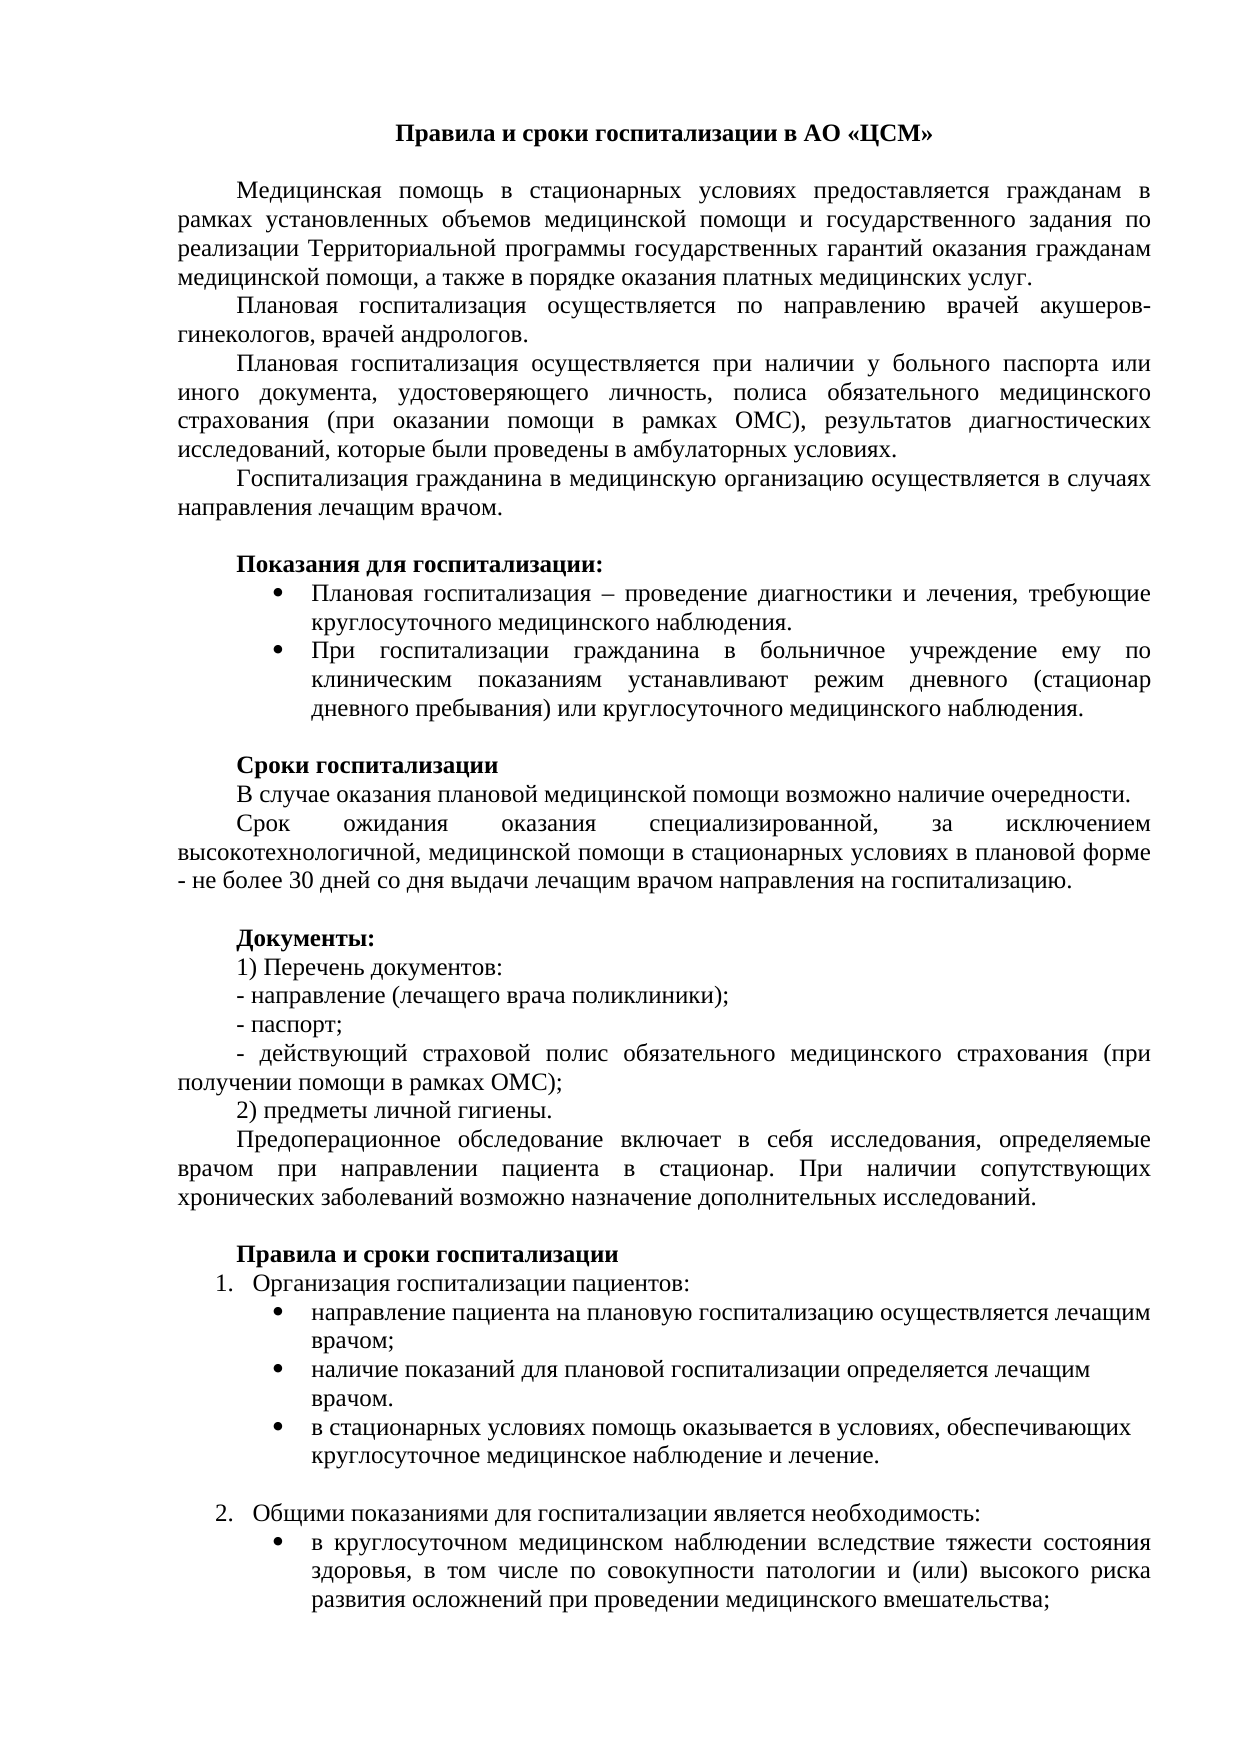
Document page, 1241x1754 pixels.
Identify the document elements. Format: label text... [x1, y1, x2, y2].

text Медицинская помощь в стационарных условиях предоставляется гражданам в рамках установленных объемов медицинской помощи и государственного задания по реализации Территориальной программы государственных гарантий оказания гражданам медицинской помощи, а также в порядке оказания платных медицинских услуг. [177, 176, 1152, 291]
text В случае оказания плановой медицинской помощи возможно наличие очередности. [177, 779, 1152, 808]
text Сроки госпитализации [177, 751, 1152, 779]
text Документы: [177, 923, 1152, 952]
text - направление (лечащего врача поликлиники); [177, 981, 1152, 1009]
list Плановая госпитализация – проведение диагностики и лечения, требующие круглосуточного медицинского наблюдения. [274, 578, 1152, 636]
text Показания для госпитализации: [177, 549, 1152, 578]
text 1) Перечень документов: [177, 952, 1152, 981]
list наличие показаний для плановой госпитализации определяется лечащим врачом. [274, 1354, 1152, 1412]
text Госпитализация гражданина в медицинскую организацию осуществляется в случаях направления лечащим врачом. [177, 463, 1152, 521]
list в круглосуточном медицинском наблюдении вследствие тяжести состояния здоровья, в том числе по совокупности патологии и (или) высокого риска развития осложнений при проведении медицинского вмешательства; [274, 1527, 1152, 1613]
text Предоперационное обследование включает в себя исследования, определяемые врачом при направлении пациента в стационар. При наличии сопутствующих хронических заболеваний возможно назначение дополнительных исследований. [177, 1124, 1152, 1211]
text Правила и сроки госпитализации в АО «ЦСМ» [177, 118, 1152, 147]
text 2) предметы личной гигиены. [177, 1096, 1152, 1124]
text Срок ожидания оказания специализированной, за исключением высокотехнологичной, медицинской помощи в стационарных условиях в плановой форме - не более 30 дней со дня выдачи лечащим врачом направления на госпитализацию. [177, 808, 1152, 894]
text Плановая госпитализация осуществляется при наличии у больного паспорта или иного документа, удостоверяющего личность, полиса обязательного медицинского страхования (при оказании помощи в рамках ОМС), результатов диагностических исследований, которые были проведены в амбулаторных условиях. [177, 348, 1152, 463]
list При госпитализации гражданина в больничное учреждение ему по клиническим показаниям устанавливают режим дневного (стационар дневного пребывания) или круглосуточного медицинского наблюдения. [274, 636, 1152, 722]
text - действующий страховой полис обязательного медицинского страхования (при получении помощи в рамках ОМС); [177, 1038, 1152, 1096]
text Плановая госпитализация осуществляется по направлению врачей акушеров-гинекологов, врачей андрологов. [177, 291, 1152, 348]
text Правила и сроки госпитализации [177, 1239, 1152, 1268]
list Организация госпитализации пациентов: [215, 1268, 1152, 1297]
list в стационарных условиях помощь оказывается в условиях, обеспечивающих круглосуточное медицинское наблюдение и лечение. [274, 1412, 1152, 1469]
list Общими показаниями для госпитализации является необходимость: [215, 1498, 1152, 1527]
list направление пациента на плановую госпитализацию осуществляется лечащим врачом; [274, 1297, 1152, 1354]
text - паспорт; [177, 1009, 1152, 1038]
